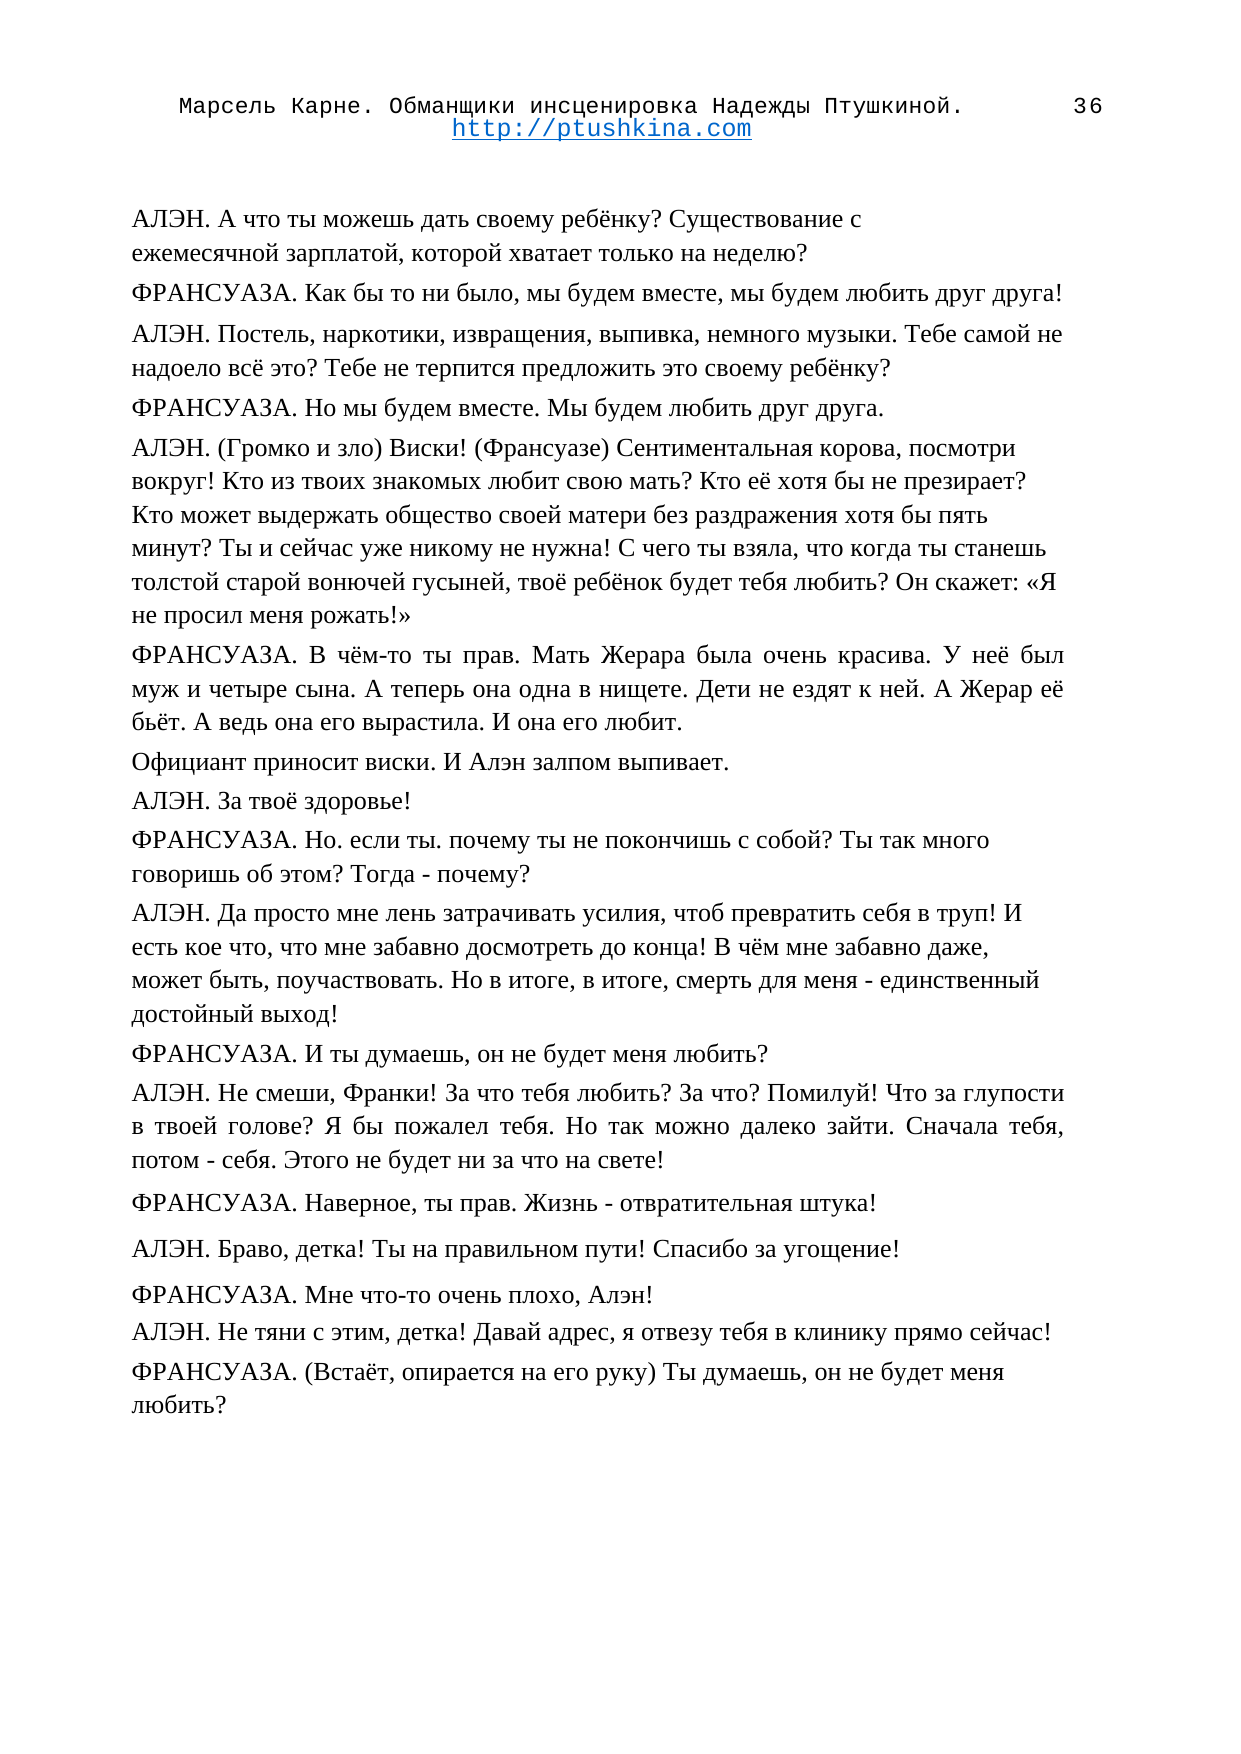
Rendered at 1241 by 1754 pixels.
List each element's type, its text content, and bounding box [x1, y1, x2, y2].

text ФРАНСУАЗА. В чём-то ты прав. Мать Жерара была очень красива. У неё был муж и четыре сына. А теперь она одна в нищете. Дети не ездят к ней. А Жерар её бьёт. А ведь она его вырастила. И она его любит. [131, 637, 1066, 737]
text ФРАНСУАЗА. Мне что-то очень плохо, Алэн! [131, 1267, 1112, 1313]
text ФРАНСУАЗА. Как бы то ни было, мы будем вместе, мы будем любить друг друга! [131, 275, 1066, 309]
text ФРАНСУАЗА. (Встаёт, опирается на его руку) Ты думаешь, он не будет меня любить? [131, 1354, 1066, 1421]
text ФРАНСУАЗА. И ты думаешь, он не будет меня любить? [131, 1041, 1112, 1067]
text АЛЭН. За твоё здоровье! [131, 789, 1112, 815]
text АЛЭН. Не смеши, Франки! За что тебя любить? За что? Помилуй! Что за глупости в твоей голове? Я бы пожалел тебя. Но так можно далеко зайти. Сначала тебя, потом - себя. Этого не будет ни за что на свете! [131, 1074, 1066, 1175]
text http://ptushkina.com [451, 118, 1107, 141]
text АЛЭН. А что ты можешь дать своему ребёнку? Существование с ежемесячной зарплатой, которой хватает только на неделю? [131, 201, 978, 268]
text Марсель Карне. Обманщики инсценировка Надежды Птушкиной. 3 6 [178, 95, 1107, 118]
text АЛЭН. Да просто мне лень затрачивать усилия, чтоб превратить себя в труп! И есть кое что, что мне забавно досмотреть до конца! В чём мне забавно даже, может быть, поучаствовать. Но в итоге, в итоге, смерть для меня - единственный достойный выход! [131, 895, 1066, 1029]
text ФРАНСУАЗА. Но. если ты. почему ты не покончишь с собой? Ты так много говоришь об этом? Тогда - почему? [131, 822, 1066, 889]
text АЛЭН. Браво, детка! Ты на правильном пути! Спасибо за угощение! [131, 1221, 1112, 1267]
text АЛЭН. (Громко и зло) Виски! (Франсуазе) Сентиментальная корова, посмотри вокруг! Кто из твоих знакомых любит свою мать? Кто её хотя бы не презирает? Кто может выдержать общество своей матери без раздражения хотя бы пять минут? Ты и сейчас уже никому не нужна! С чего ты взяла, что когда ты станешь толстой старой вонючей гусыней, твоё ребёнок будет тебя любить? Он скажет: «Я не просил меня рожать!» [131, 429, 1066, 631]
text ФРАНСУАЗА. Но мы будем вместе. Мы будем любить друг друга. [131, 396, 1112, 422]
text АЛЭН. Не тяни с этим, детка! Давай адрес, я отвезу тебя в клинику прямо сейчас! [131, 1313, 1066, 1347]
text Официант приносит виски. И Алэн залпом выпивает. [131, 750, 1112, 776]
text ФРАНСУАЗА. Наверное, ты прав. Жизнь - отвратительная штука! [131, 1175, 1112, 1221]
text АЛЭН. Постель, наркотики, извращения, выпивка, немного музыки. Тебе самой не надоело всё это? Тебе не терпится предложить это своему ребёнку? [131, 315, 1066, 383]
